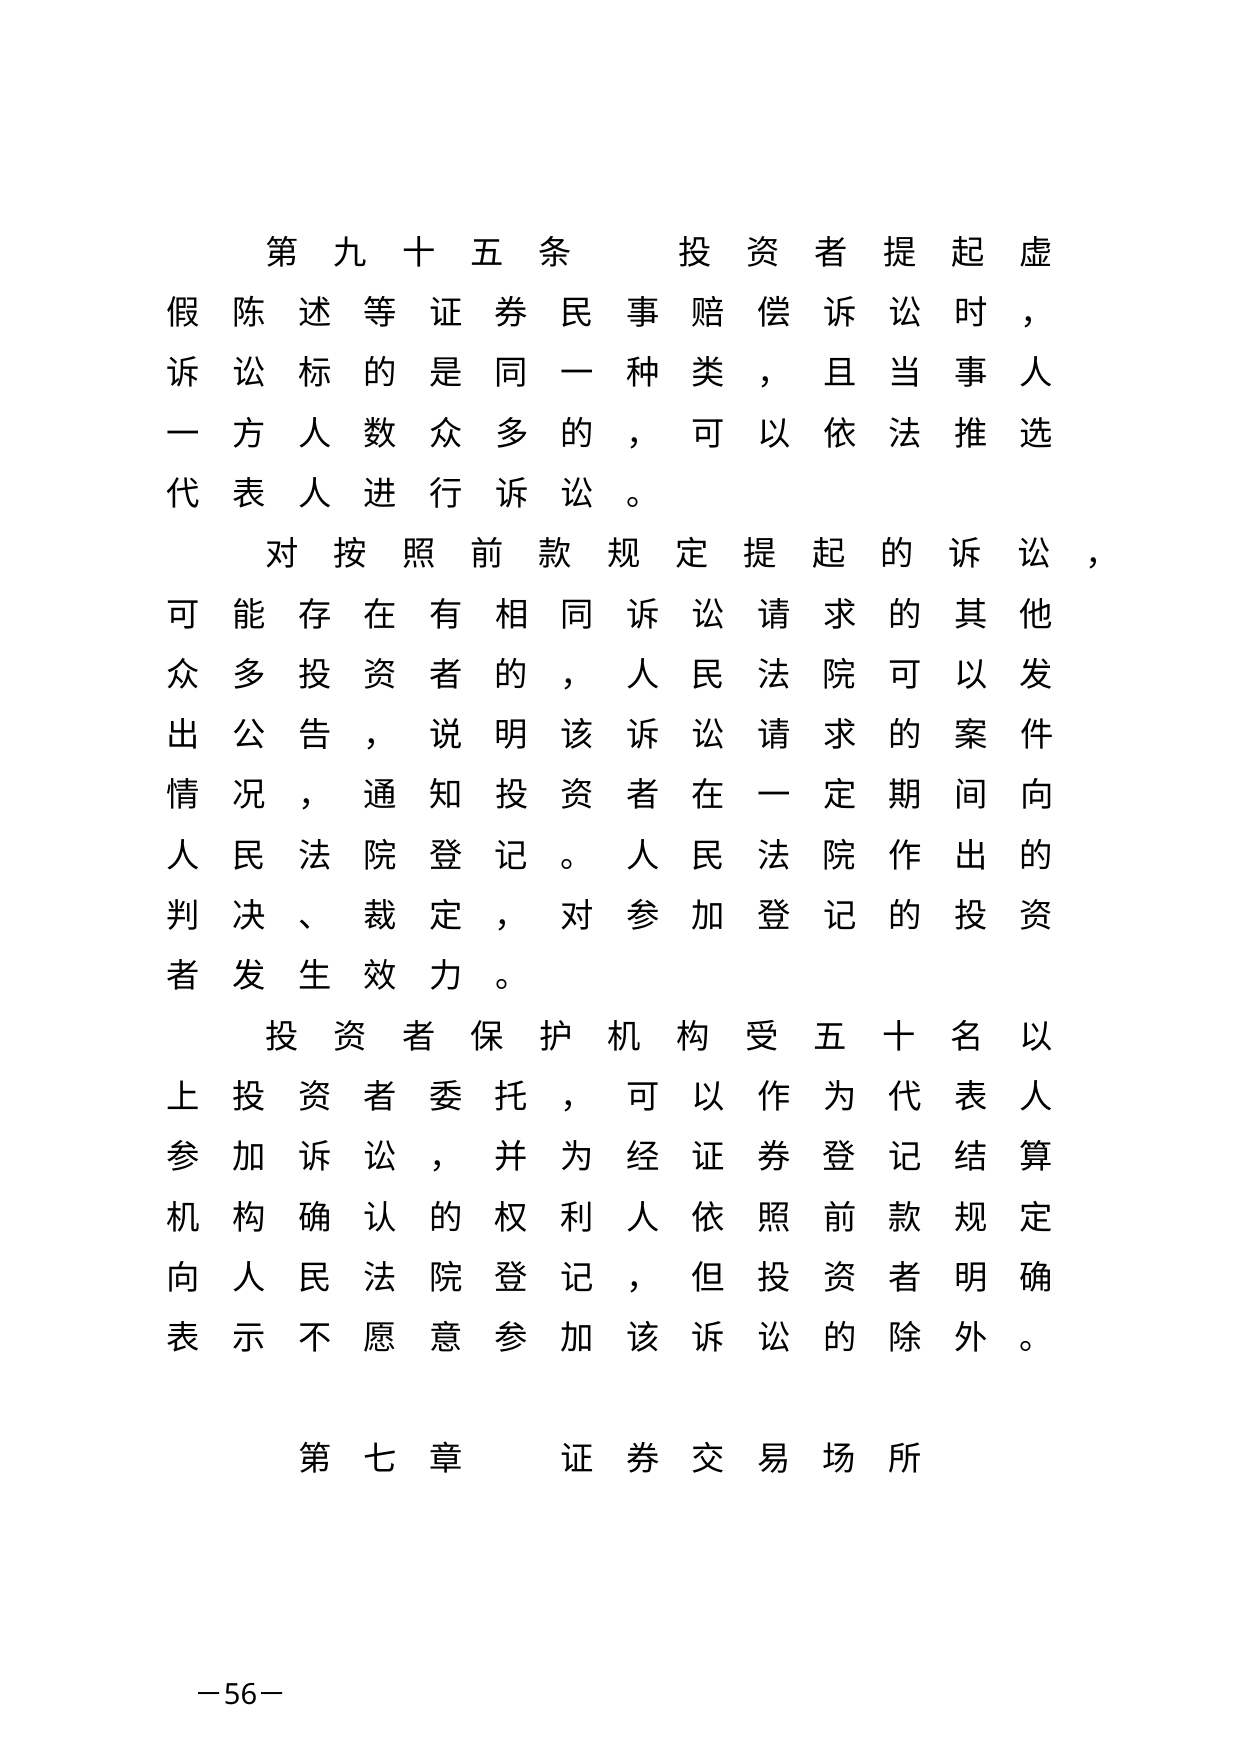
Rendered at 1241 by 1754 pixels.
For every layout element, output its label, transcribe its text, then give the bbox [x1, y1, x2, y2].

text 第九十五条 投资者提起虚假陈述等证券民事赔偿诉讼时，诉讼标的是同一种类，且当事人一方人数众多的，可以依法推选代表人进行诉讼。 [167, 219, 1085, 521]
text 对按照前款规定提起的诉讼，可能存在有相同诉讼请求的其他众多投资者的，人民法院可以发出公告，说明该诉讼请求的案件情况，通知投资者在一定期间向人民法院登记。人民法院作出的判决、裁定，对参加登记的投资者发生效力。 [167, 521, 1085, 1003]
text 第七章 证券交易场所 [167, 1426, 1085, 1486]
text 投资者保护机构受五十名以上投资者委托，可以作为代表人参加诉讼，并为经证券登记结算机构确认的权利人依照前款规定向人民法院登记，但投资者明确表示不愿意参加该诉讼的除外。 [167, 1003, 1085, 1365]
